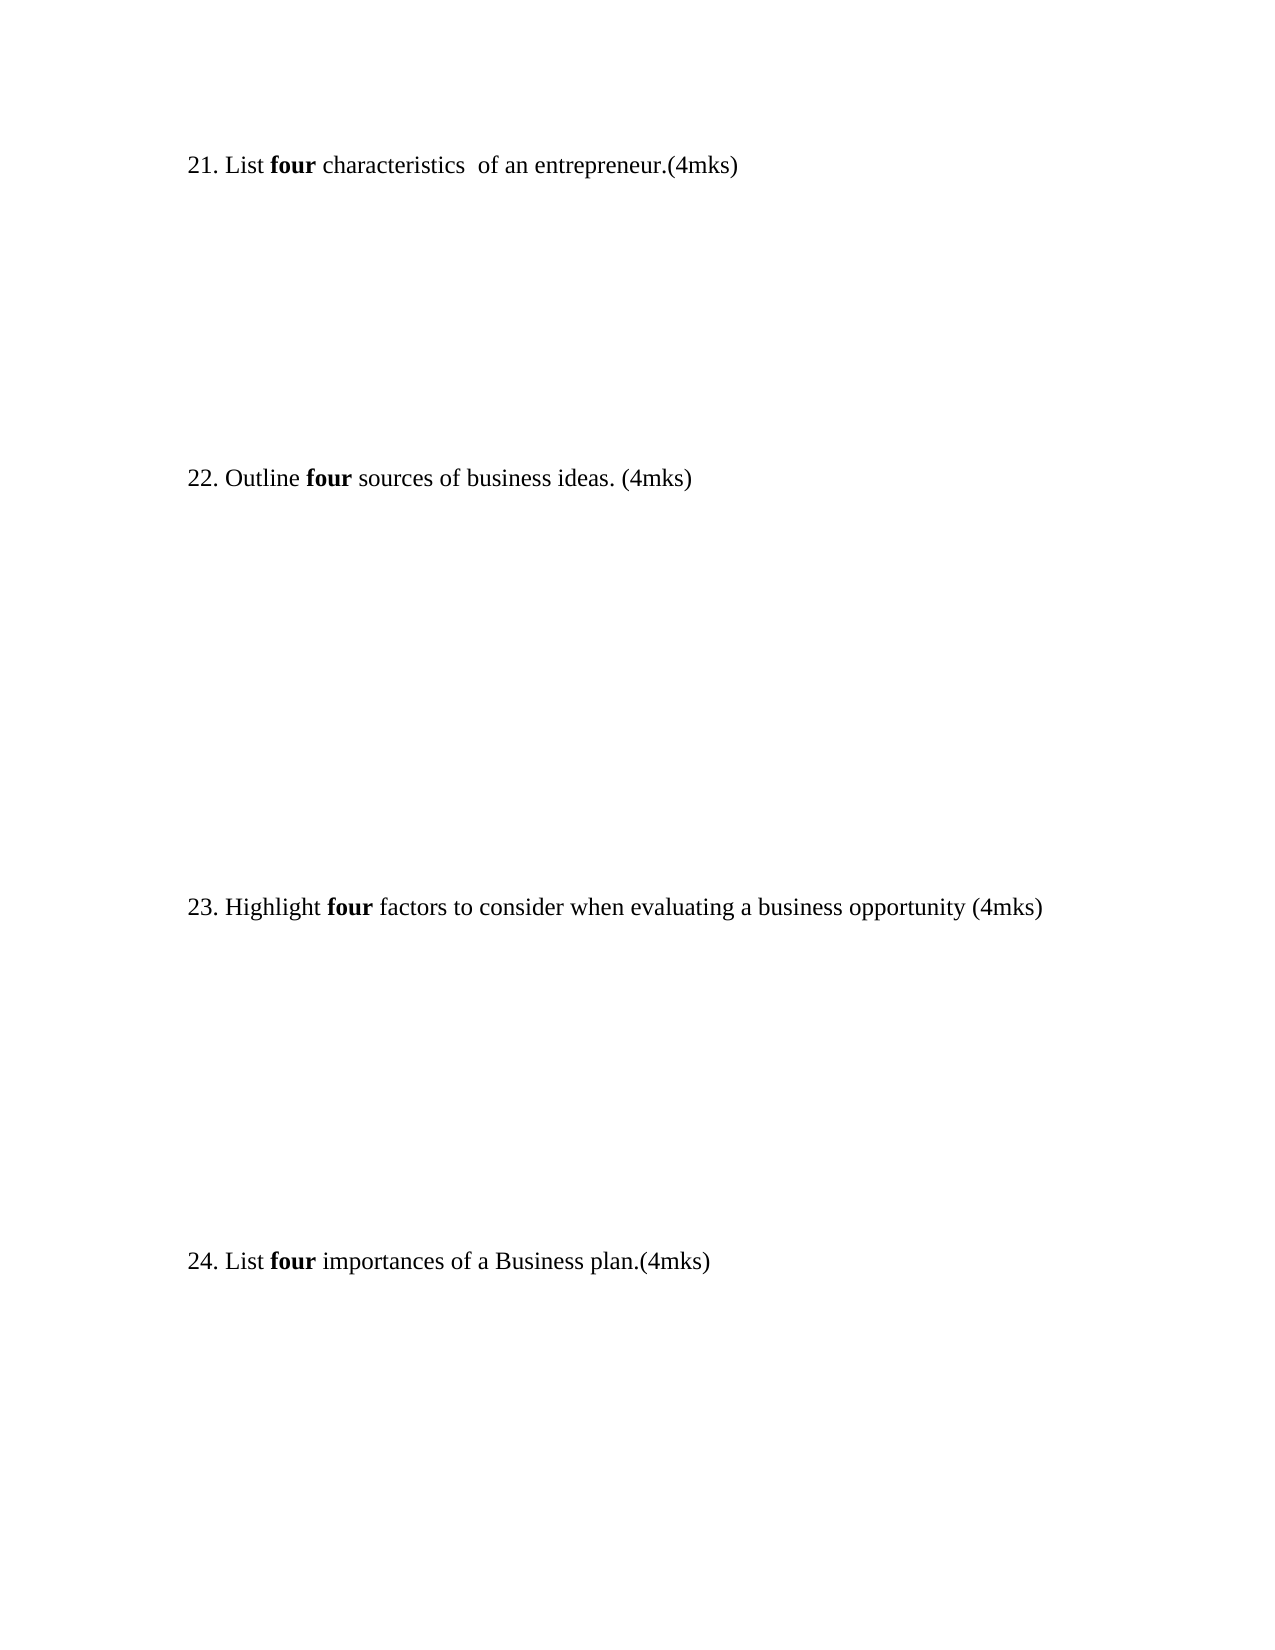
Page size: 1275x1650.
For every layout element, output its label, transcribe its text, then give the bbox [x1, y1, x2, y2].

list List four characteristics of an entrepreneur.(4mks) [187, 150, 1125, 179]
list Outline four sources of business ideas. (4mks) [187, 463, 1125, 492]
list Highlight four factors to consider when evaluating a business opportunity (4mks) [187, 892, 1125, 920]
list List four importances of a Business plan.(4mks) [187, 1246, 1125, 1274]
